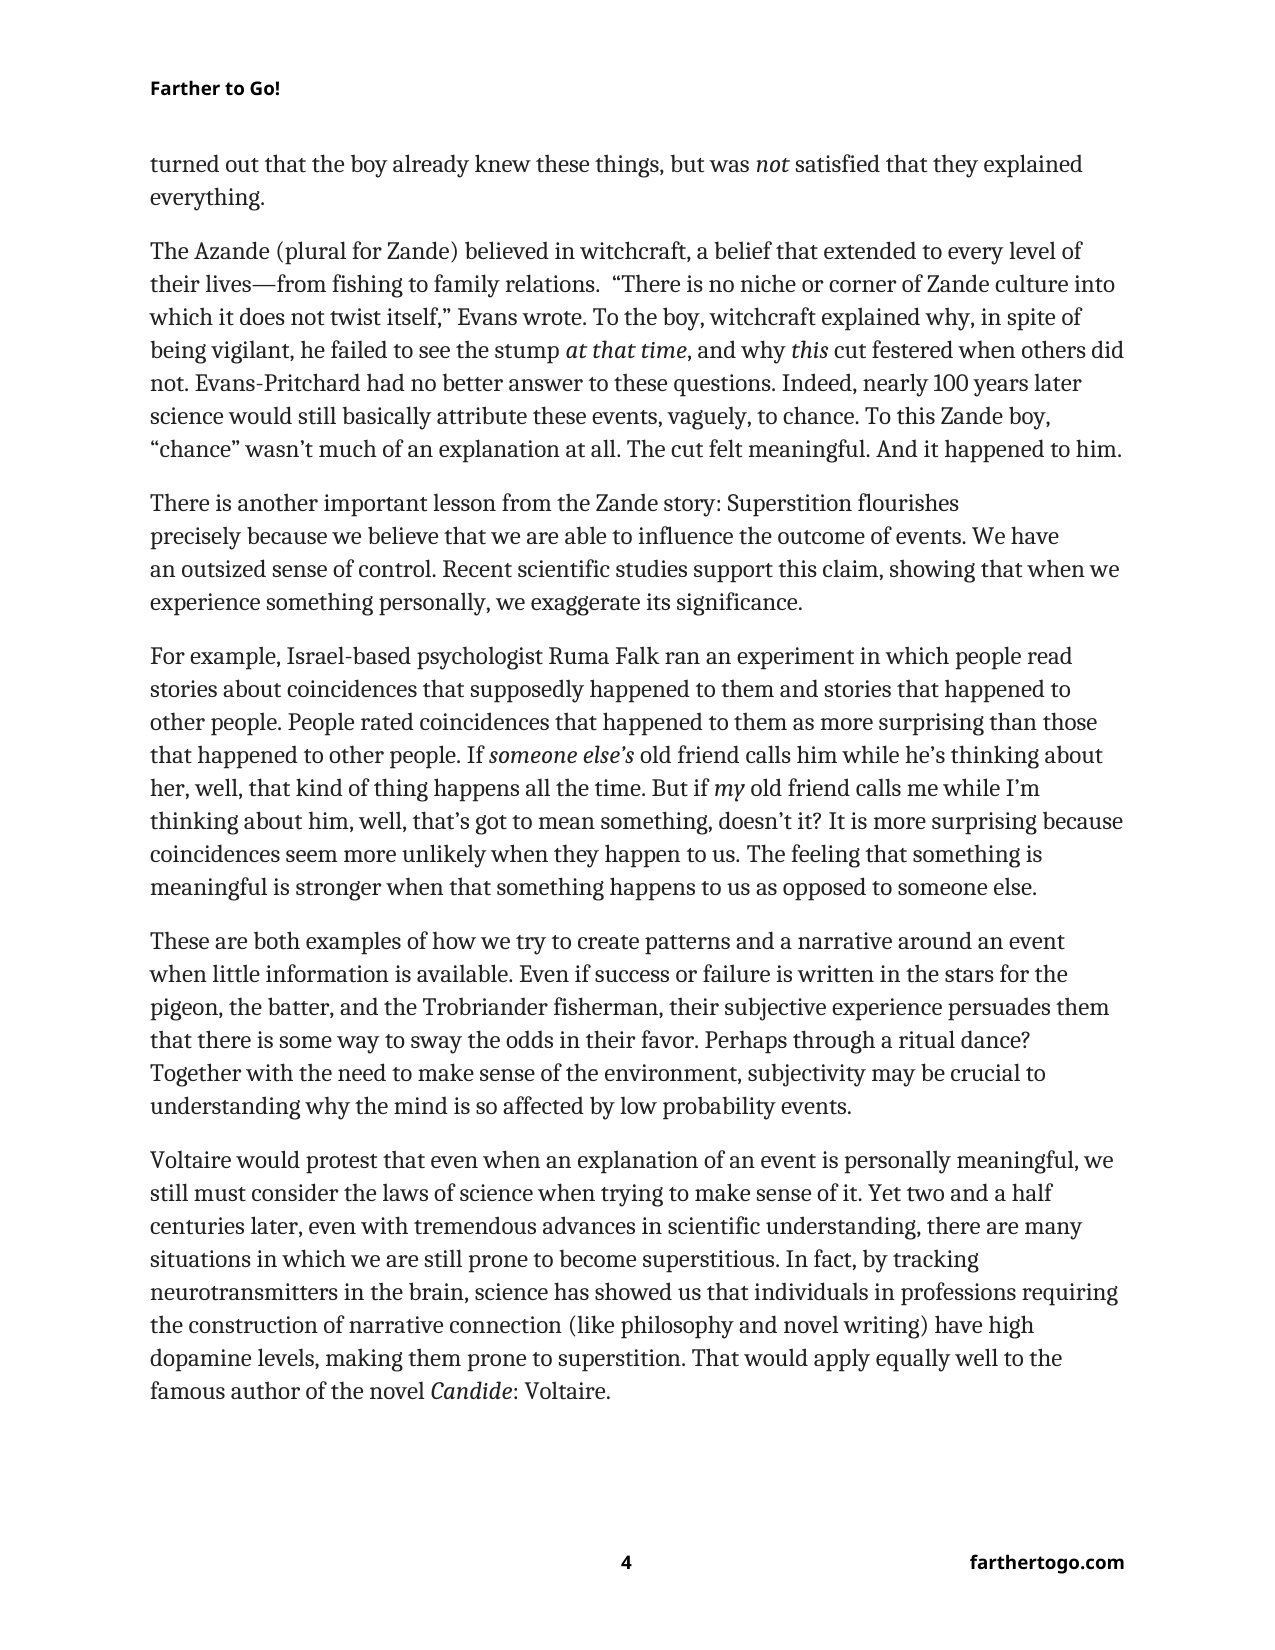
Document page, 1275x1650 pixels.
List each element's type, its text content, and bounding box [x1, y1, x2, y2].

text For example, Israel-based psychologist Ruma Falk ran an experiment in which people read stories about coincidences that supposedly happened to them and stories that happened to other people. People rated coincidences that happened to them as more surprising than those that happened to other people. If someone else’s old friend calls him while he’s thinking about her, well, that kind of thing happens all the time. But if my old friend calls me while I’m thinking about him, well, that’s got to mean something, doesn’t it? It is more surprising because coincidences seem more unlikely when they happen to us. The feeling that something is meaningful is stronger when that something happens to us as opposed to someone else. [150, 642, 1125, 902]
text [150, 150, 1125, 212]
text These are both examples of how we try to create patterns and a narrative around an event when little information is available. Even if success or failure is written in the stars for the pigeon, the batter, and the Trobriander fisherman, their subjective experience persuades them that there is some way to sway the odds in their favor. Perhaps through a ritual dance? Together with the need to make sense of the environment, subjectivity may be crucial to understanding why the mind is so affected by low probability events. [150, 927, 1125, 1121]
text There is another important lesson from the Zande story: Superstition flourishes precisely because we believe that we are able to influence the outcome of events. We have an outsized sense of control. Recent scientific studies support this claim, showing that when we experience something personally, we exaggerate its significance. [150, 489, 1125, 617]
text The Azande (plural for Zande) believed in witchcraft, a belief that extended to every level of their lives—from fishing to family relations. “There is no niche or corner of Zande culture into which it does not twist itself,” Evans wrote. To the boy, witchcraft explained why, in spite of being vigilant, he failed to see the stump at that time, and why this cut festered when others did not. Evans-Pritchard had no better answer to these questions. Indeed, nearly 100 years later science would still basically attribute these events, vaguely, to chance. To this Zande boy, “chance” wasn’t much of an explanation at all. The cut felt meaningful. And it happened to him. [150, 237, 1125, 464]
text Voltaire would protest that even when an explanation of an event is personally meaningful, we still must consider the laws of science when trying to make sense of it. Yet two and a half centuries later, even with tremendous advances in scientific understanding, there are many situations in which we are still prone to become superstitious. In fact, by tracking neurotransmitters in the brain, science has showed us that individuals in professions requiring the construction of narrative connection (like philosophy and novel writing) have high dopamine levels, making them prone to superstition. That would apply equally well to the famous author of the novel Candide: Voltaire. [150, 1146, 1125, 1406]
